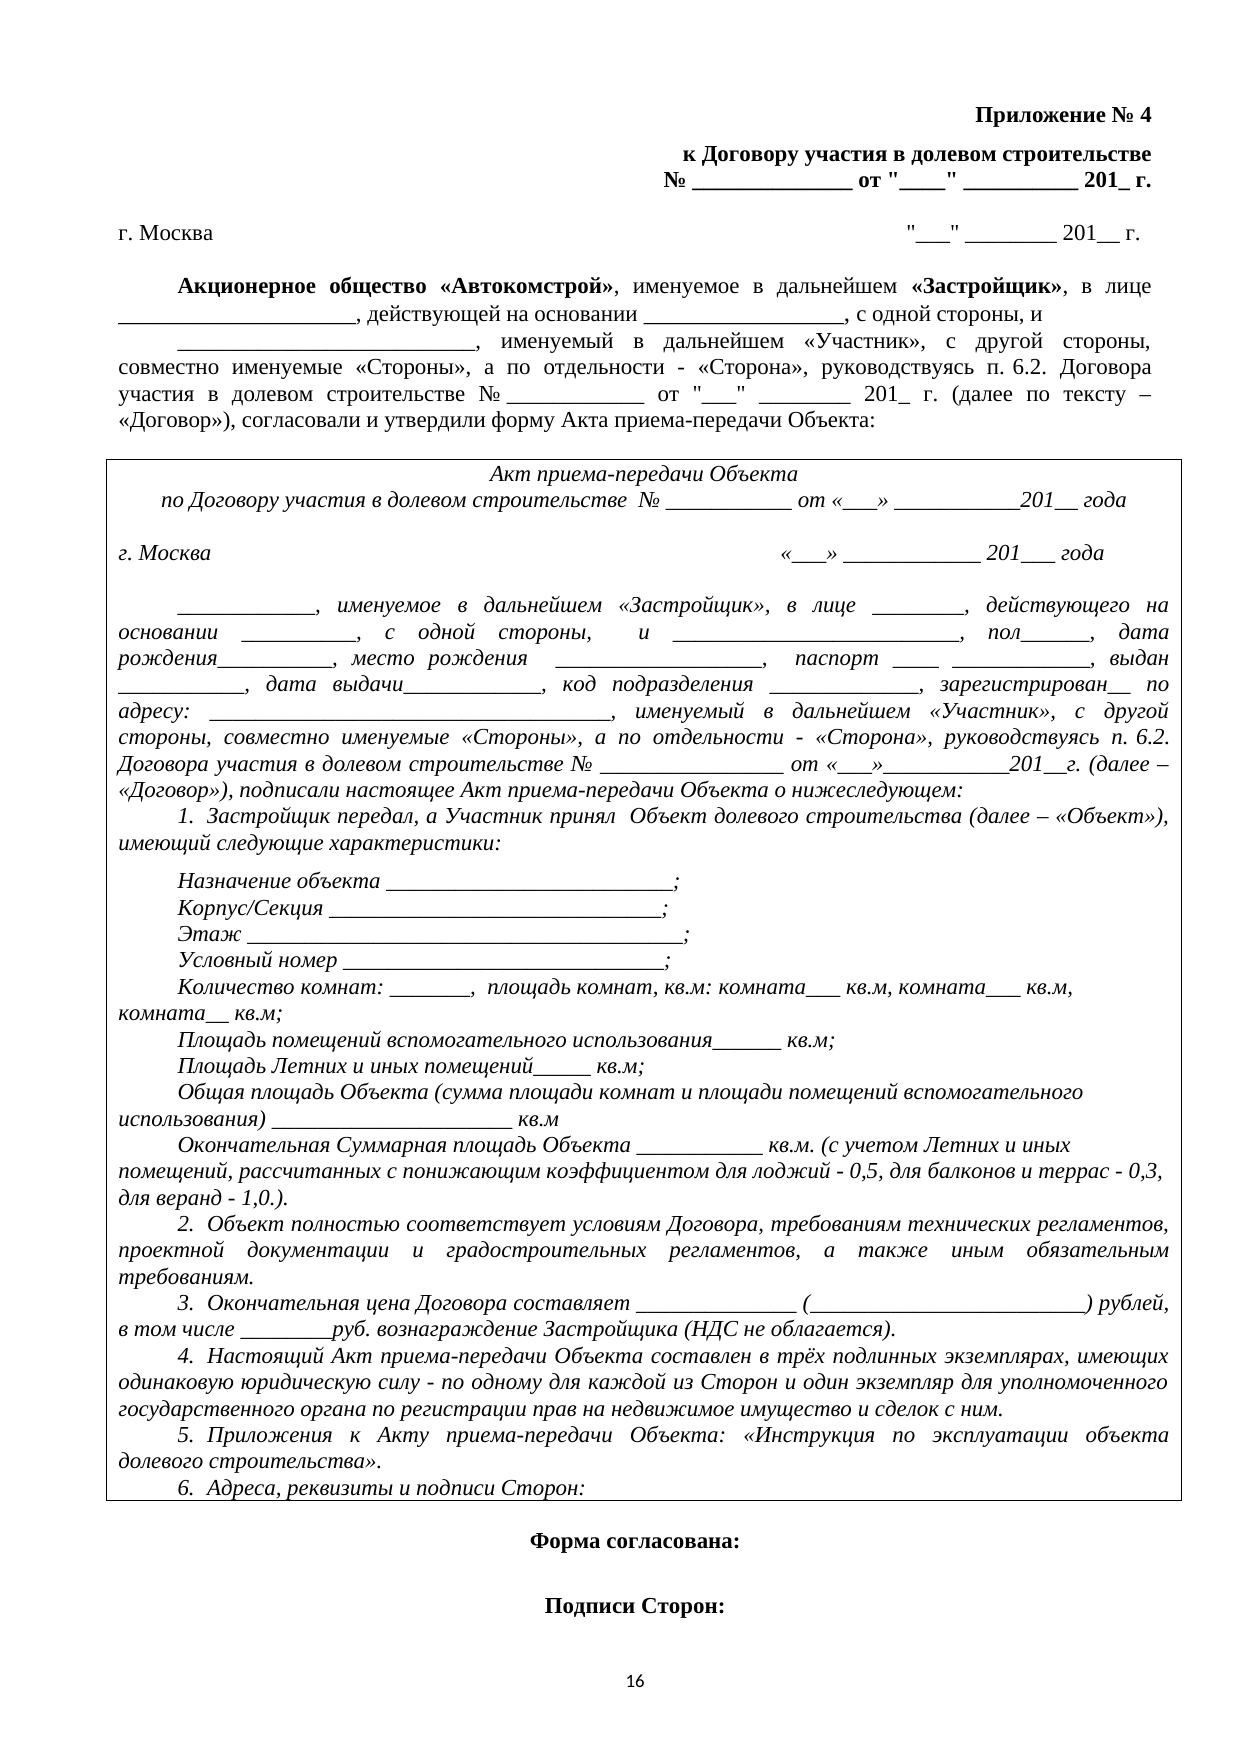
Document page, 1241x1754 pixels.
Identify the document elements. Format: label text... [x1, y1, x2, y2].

subtitle Подписи Сторон: [118, 1593, 1152, 1619]
text № ______________ от "____" __________ 201_ г. [118, 166, 1152, 193]
table_header г. Москва [107, 219, 635, 245]
text Акционерное общество «Автокомстрой», именуемое в дальнейшем «Застройщик», в лице ___________________, действующей на основании ________________, с одной стороны, и [118, 272, 1152, 327]
text Форма согласована: [118, 1527, 1152, 1554]
text __________________________, именуемый в дальнейшем «Участник», с другой стороны, совместно именуемые «Стороны», а по отдельности - «Сторона», руководствуясь п. 6.2. Договора участия в долевом строительстве № ____________ от "___" ________ 201_ г. (далее по тексту – «Договор»), согласовали и утвердили форму Акта приема-передачи Объекта: [118, 327, 1152, 432]
subtitle Приложение № 4 [118, 101, 1152, 127]
table_header Акт приема-передачи Объекта по Договору участия в долевом строительстве № ___________ от «___» ___________201__ года г. Москва «___» ____________ 201___ года ____________, именуемое в дальнейшем «Застройщик», в лице ________, действующего на основании __________, с одной стороны, и _________________________, пол______, дата рождения__________, место рождения __________________, паспорт ____ ____________, выдан ___________, дата выдачи____________, код подразделения _____________, зарегистрирован__ по адресу: ___________________________________, именуемый в дальнейшем «Участник», с другой стороны, совместно именуемые «Стороны», а по отдельности - «Сторона», руководствуясь п. 6.2. Договора участия в долевом строительстве № ________________ от «___»___________201__г. (далее – «Договор»), подписали настоящее Акт приема-передачи Объекта о нижеследующем: Застройщик передал, а Участник принял Объект долевого строительства (далее – «Объект»), имеющий следующие характеристики: Назначение объекта _________________________; Корпус/Секция _____________________________; Этаж ______________________________________; Условный номер ____________________________; Количество комнат: _______, площадь комнат, кв.м: комната___ кв.м, комната___ кв.м, комната__ кв.м; Площадь помещений вспомогательного использования______ кв.м; Площадь Летних и иных помещений_____ кв.м; Общая площадь Объекта (сумма площади комнат и площади помещений вспомогательного использования) _____________________ кв.м Окончательная Суммарная площадь Объекта ___________ кв.м. (с учетом Летних и иных помещений, рассчитанных с понижающим коэффициентом для лоджий - 0,5, для балконов и террас - 0,3, для веранд - 1,0.). Объект полностью соответствует условиям Договора, требованиям технических регламентов, проектной документации и градостроительных регламентов, а также иным обязательным требованиям. Окончательная цена Договора составляет ______________ (________________________) рублей, в том числе ________руб. вознаграждение Застройщика (НДС не облагается). Настоящий Акт приема-передачи Объекта составлен в трёх подлинных экземплярах, имеющих одинаковую юридическую силу - по одному для каждой из Сторон и один экземпляр для уполномоченного государственного органа по регистрации прав на недвижимое имущество и сделок с ним. Приложения к Акту приема-передачи Объекта: «Инструкция по эксплуатации объекта долевого строительства». Адреса, реквизиты и подписи Сторон: [107, 460, 1181, 1500]
table_header "___" ________ 201__ г. [635, 219, 1152, 245]
text к Договору участия в долевом строительстве [118, 140, 1152, 166]
